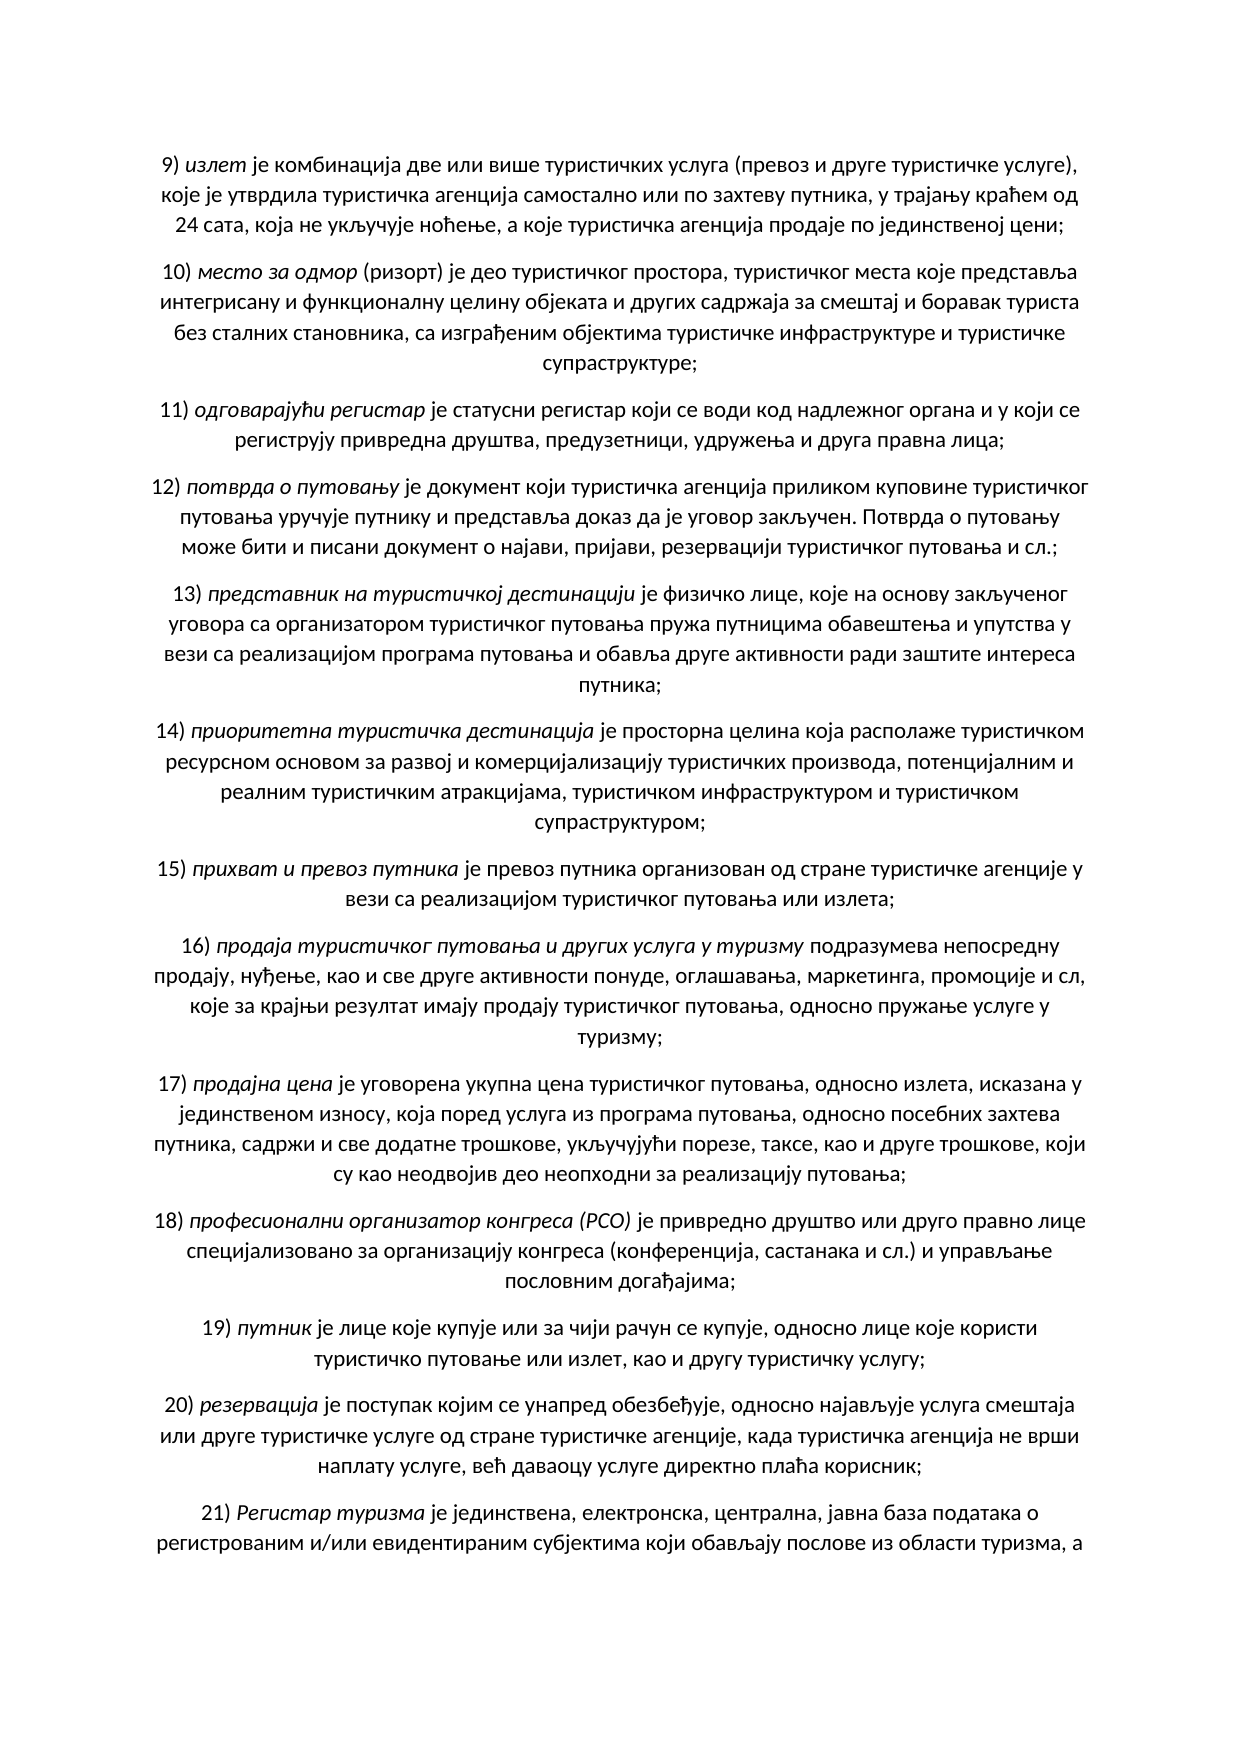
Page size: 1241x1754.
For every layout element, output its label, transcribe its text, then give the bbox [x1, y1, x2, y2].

text 17) продајна цена је уговорена укупна цена туристичког путовања, односно излета, исказана у јединственом износу, која поред услуга из програма путовања, односно посебних захтева путника, садржи и све додатне трошкове, укључујући порезе, таксе, као и друге трошкове, који су као неодвојив део неопходни за реализацију путовања; [150, 1069, 1090, 1187]
text 18) професионални организатор конгреса (PCO) је привредно друштво или друго правно лице специјализовано за организацију конгреса (конференција, састанака и сл.) и управљање пословним догађајима; [150, 1206, 1090, 1295]
text 16) продаја туристичког путовања и других услуга у туризму подразумева непосредну продају, нуђење, као и све друге активности понуде, оглашавања, маркетинга, промоције и сл, које за крајњи резултат имају продају туристичког путовања, односно пружање услуге у туризму; [150, 931, 1090, 1050]
text 19) путник је лице које купује или за чији рачун се купује, односно лице које користи туристичко путовање или излет, као и другу туристичку услугу; [150, 1313, 1090, 1372]
text 15) прихват и превоз путника је превоз путника организован од стране туристичке агенције у вези са реализацијом туристичког путовања или излета; [150, 854, 1090, 912]
text 13) представник на туристичкој дестинацији је физичко лице, које на основу закљученог уговора са организатором туристичког путовања пружа путницима обавештења и упутства у вези са реализацијом програма путовања и обавља друге активности ради заштите интереса путника; [150, 579, 1090, 698]
text 10) место за одмор (ризорт) је део туристичког простора, туристичког места које представља интегрисану и функционалну целину објеката и других садржаја за смештај и боравак туриста без сталних становника, са изграђеним објектима туристичке инфраструктуре и туристичке супраструктуре; [150, 257, 1090, 376]
text 14) приоритетна туристичка дестинација је просторна целина која располаже туристичком ресурсном основом за развој и комерцијализацију туристичких производа, потенцијалним и реалним туристичким атракцијама, туристичком инфраструктуром и туристичком супраструктуром; [150, 717, 1090, 835]
text 20) резервација је поступак којим се унапред обезбеђује, односно најављује услуга смештаја или друге туристичке услуге од стране туристичке агенције, када туристичка агенција не врши наплату услуге, већ даваоцу услуге директно плаћа корисник; [150, 1391, 1090, 1479]
text 12) потврда о путовању је документ који туристичка агенција приликом куповине туристичког путовања уручује путнику и представља доказ да је уговор закључен. Потврда о путовању може бити и писани документ о најави, пријави, резервацији туристичког путовања и сл.; [150, 472, 1090, 560]
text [150, 1498, 1090, 1556]
text 11) одговарајући регистар је статусни регистар који се води код надлежног органа и у који се региструју привредна друштва, предузетници, удружења и друга правна лица; [150, 395, 1090, 453]
text 9) излет је комбинација две или више туристичких услуга (превоз и друге туристичке услуге), које је утврдила туристичка агенција самостално или по захтеву путника, у трајању краћем од 24 сата, која не укључује ноћење, а које туристичка агенција продаје по јединственој цени; [150, 150, 1090, 238]
